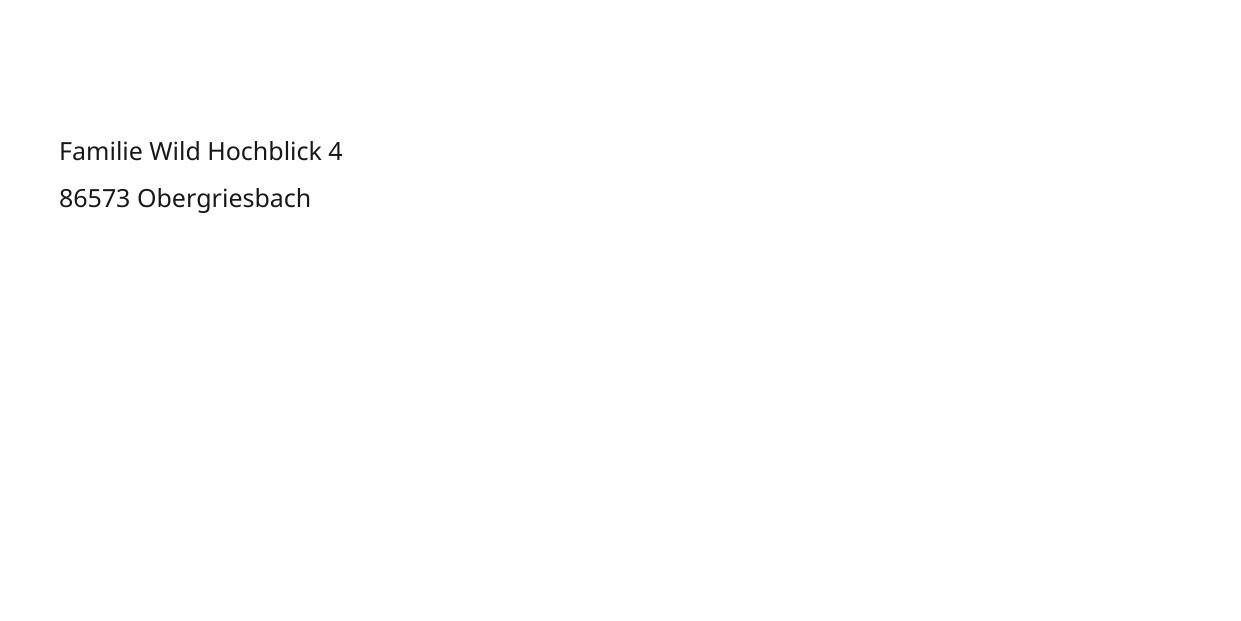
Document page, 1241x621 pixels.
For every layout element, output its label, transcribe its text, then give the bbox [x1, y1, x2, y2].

text 86573 Obergriesbach [59, 181, 813, 215]
subtitle Familie Wild Hochblick 4 [59, 134, 743, 168]
